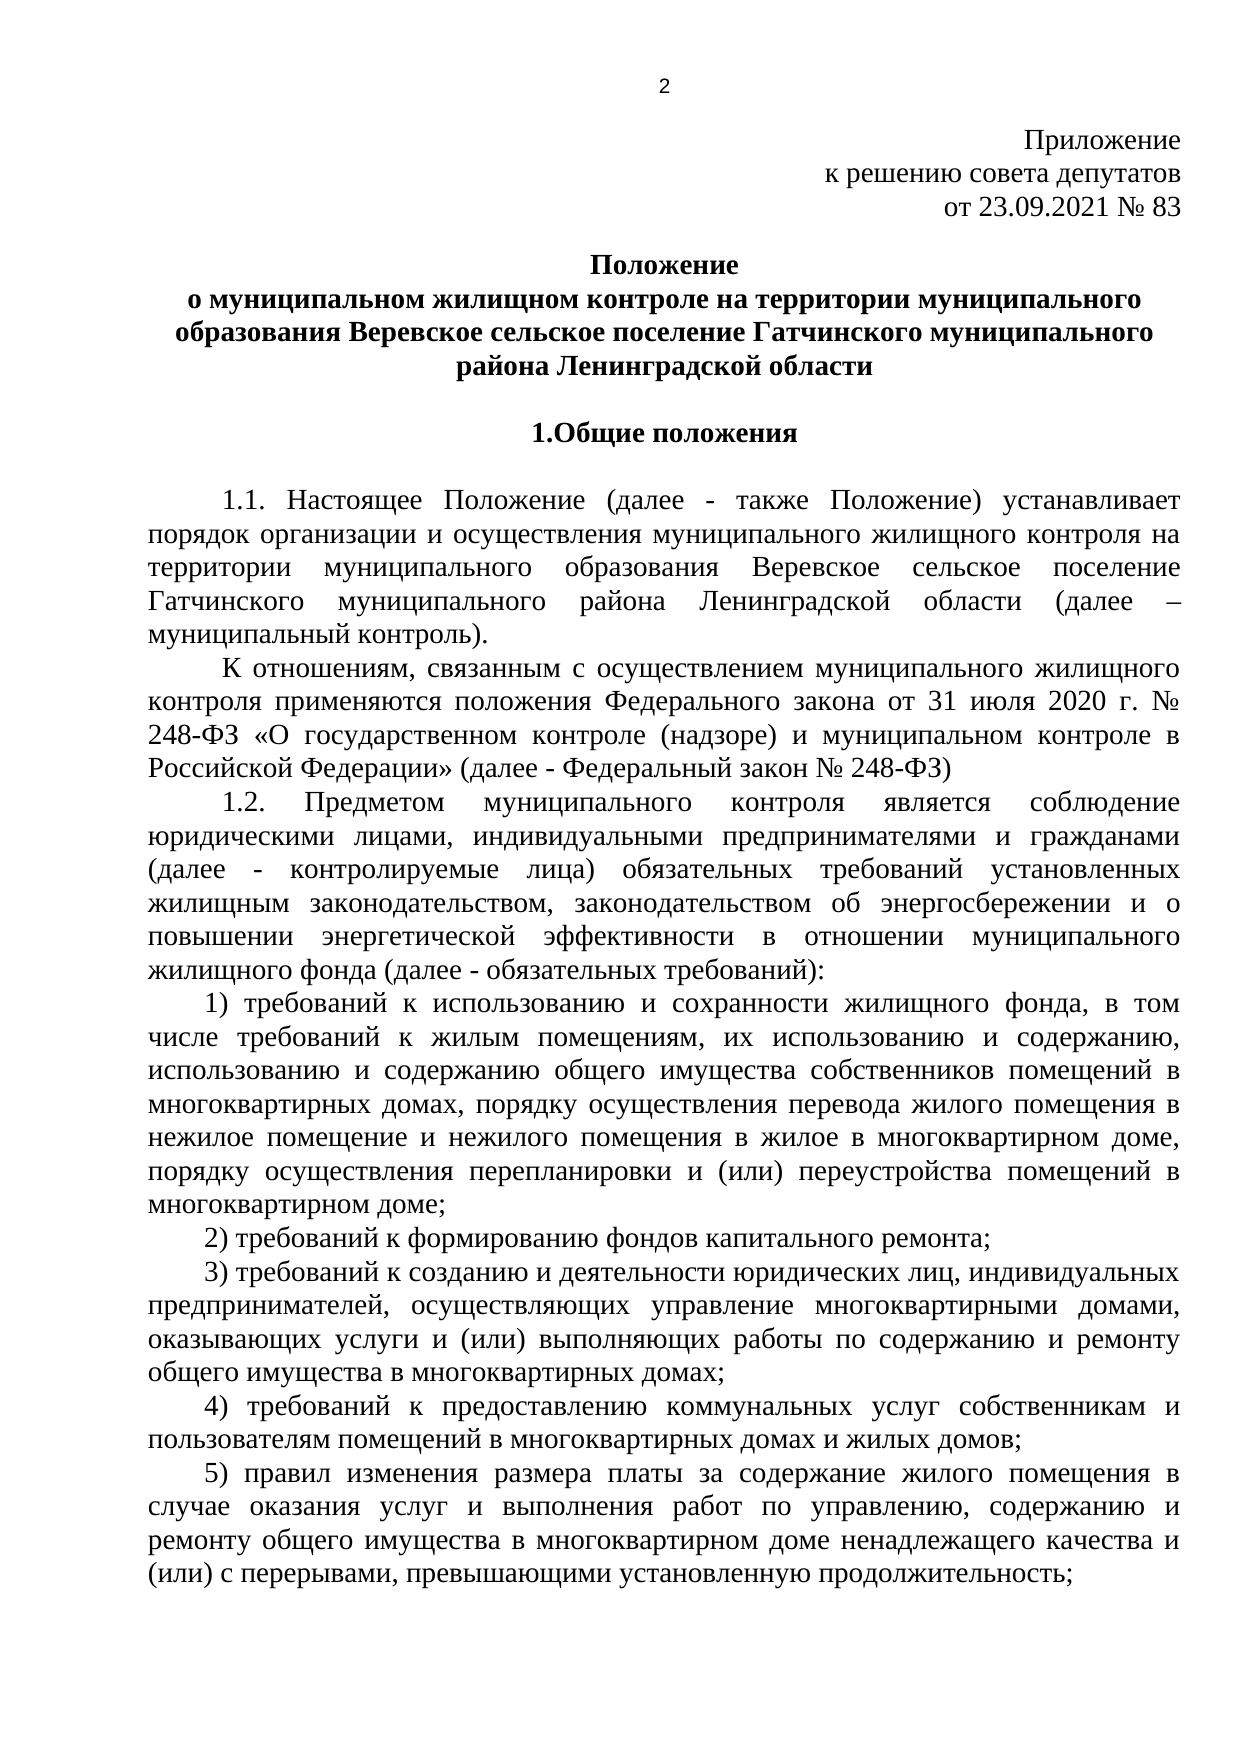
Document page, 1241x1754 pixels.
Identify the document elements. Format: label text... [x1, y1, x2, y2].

text 1.Общие положения [148, 415, 1181, 449]
list К отношениям, связанным с осуществлением муниципального жилищного контроля применяются положения Федерального закона от 31 июля 2020 г. № 248-ФЗ «О государственном контроле (надзоре) и муниципальном контроле в Российской Федерации» (далее - Федеральный закон № 248-ФЗ) [148, 650, 1181, 784]
text 5) правил изменения размера платы за содержание жилого помещения в случае оказания услуг и выполнения работ по управлению, содержанию и ремонту общего имущества в многоквартирном доме ненадлежащего качества и (или) с перерывами, превышающими установленную продолжительность; [148, 1455, 1181, 1589]
text 1) требований к использованию и сохранности жилищного фонда, в том числе требований к жилым помещениям, их использованию и содержанию, использованию и содержанию общего имущества собственников помещений в многоквартирных домах, порядку осуществления перевода жилого помещения в нежилое помещение и нежилого помещения в жилое в многоквартирном доме, порядку осуществления перепланировки и (или) переустройства помещений в многоквартирном доме; [148, 985, 1181, 1220]
text к решению совета депутатов [620, 155, 1181, 189]
text 4) требований к предоставлению коммунальных услуг собственникам и пользователям помещений в многоквартирных домах и жилых домов; [148, 1388, 1181, 1455]
text Положение [148, 247, 1181, 281]
text о муниципальном жилищном контроле на территории муниципального образования Веревское сельское поселение Гатчинского муниципального района Ленинградской области [148, 281, 1181, 382]
list 1.1. Настоящее Положение (далее - также Положение) устанавливает порядок организации и осуществления муниципального жилищного контроля на территории муниципального образования Веревское сельское поселение Гатчинского муниципального района Ленинградской области (далее – муниципальный контроль). [148, 482, 1181, 650]
text от 23.09.2021 № 83 [620, 189, 1181, 222]
text 2) требований к формированию фондов капитального ремонта; [148, 1220, 1181, 1254]
list 1.2. Предметом муниципального контроля является соблюдение юридическими лицами, индивидуальными предпринимателями и гражданами (далее - контролируемые лица) обязательных требований установленных жилищным законодательством, законодательством об энергосбережении и о повышении энергетической эффективности в отношении муниципального жилищного фонда (далее - обязательных требований): [148, 784, 1181, 985]
text 3) требований к созданию и деятельности юридических лиц, индивидуальных предпринимателей, осуществляющих управление многоквартирными домами, оказывающих услуги и (или) выполняющих работы по содержанию и ремонту общего имущества в многоквартирных домах; [148, 1254, 1181, 1388]
text Приложение [620, 122, 1181, 155]
